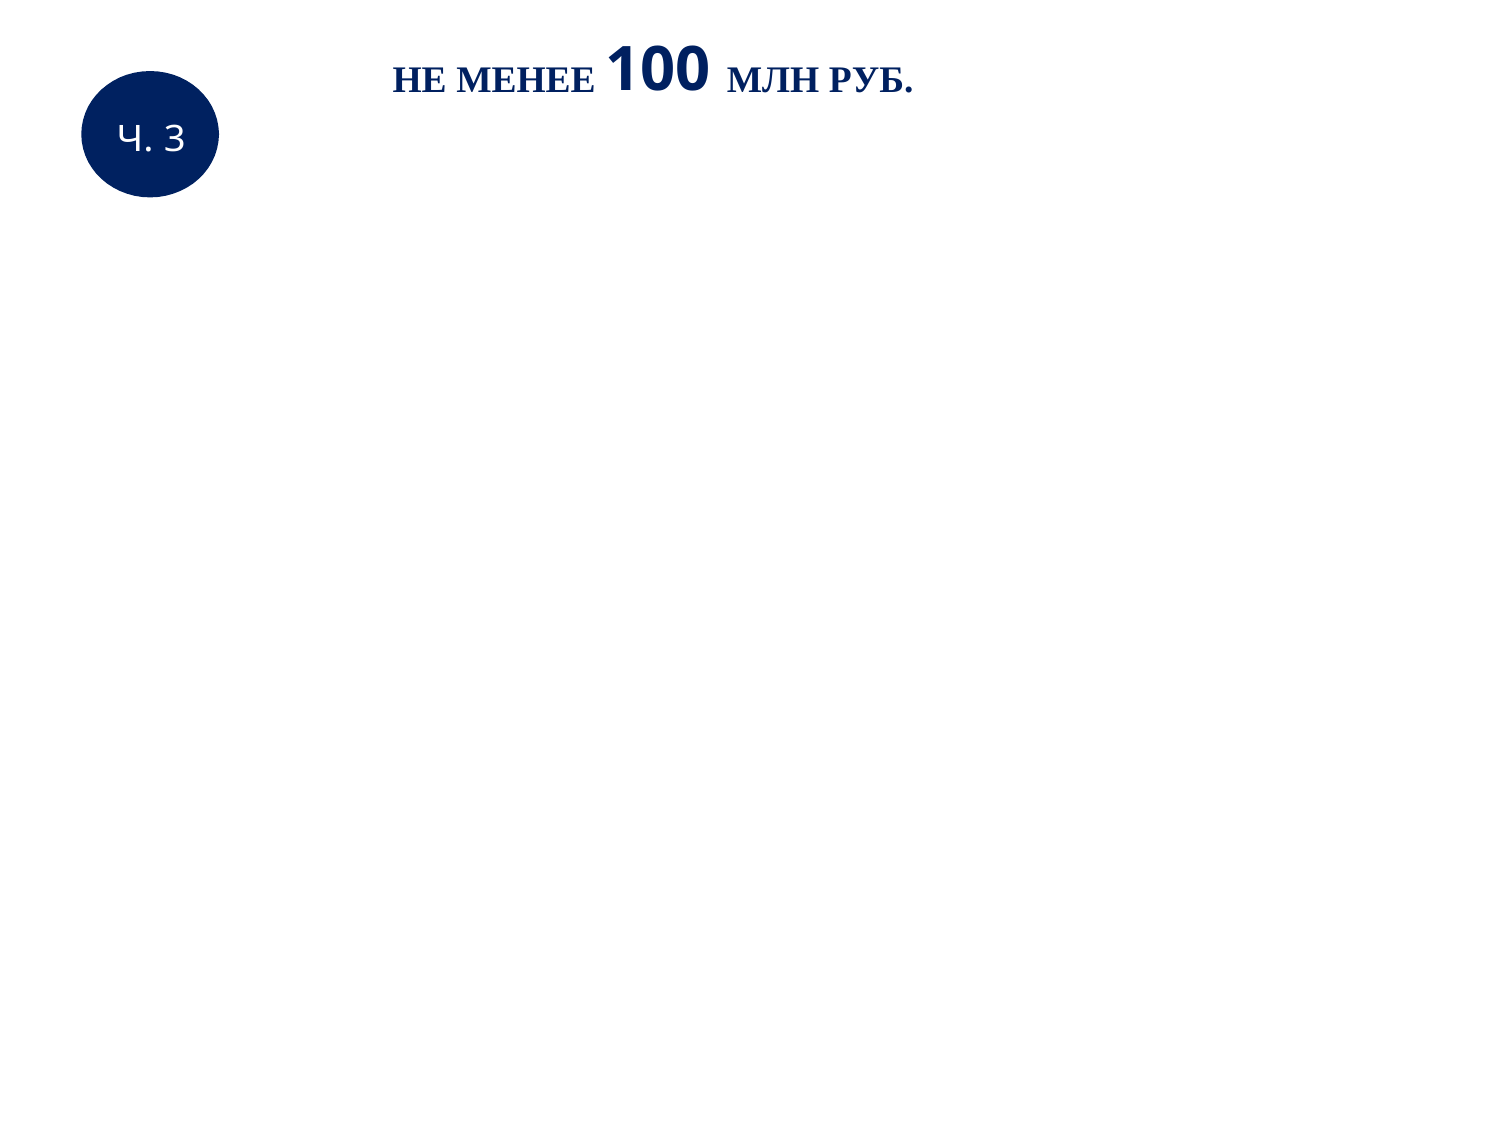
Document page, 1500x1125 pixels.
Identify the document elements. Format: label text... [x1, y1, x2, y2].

text НЕ МЕНЕЕ 100 МЛН РУБ. [392, 25, 1500, 110]
